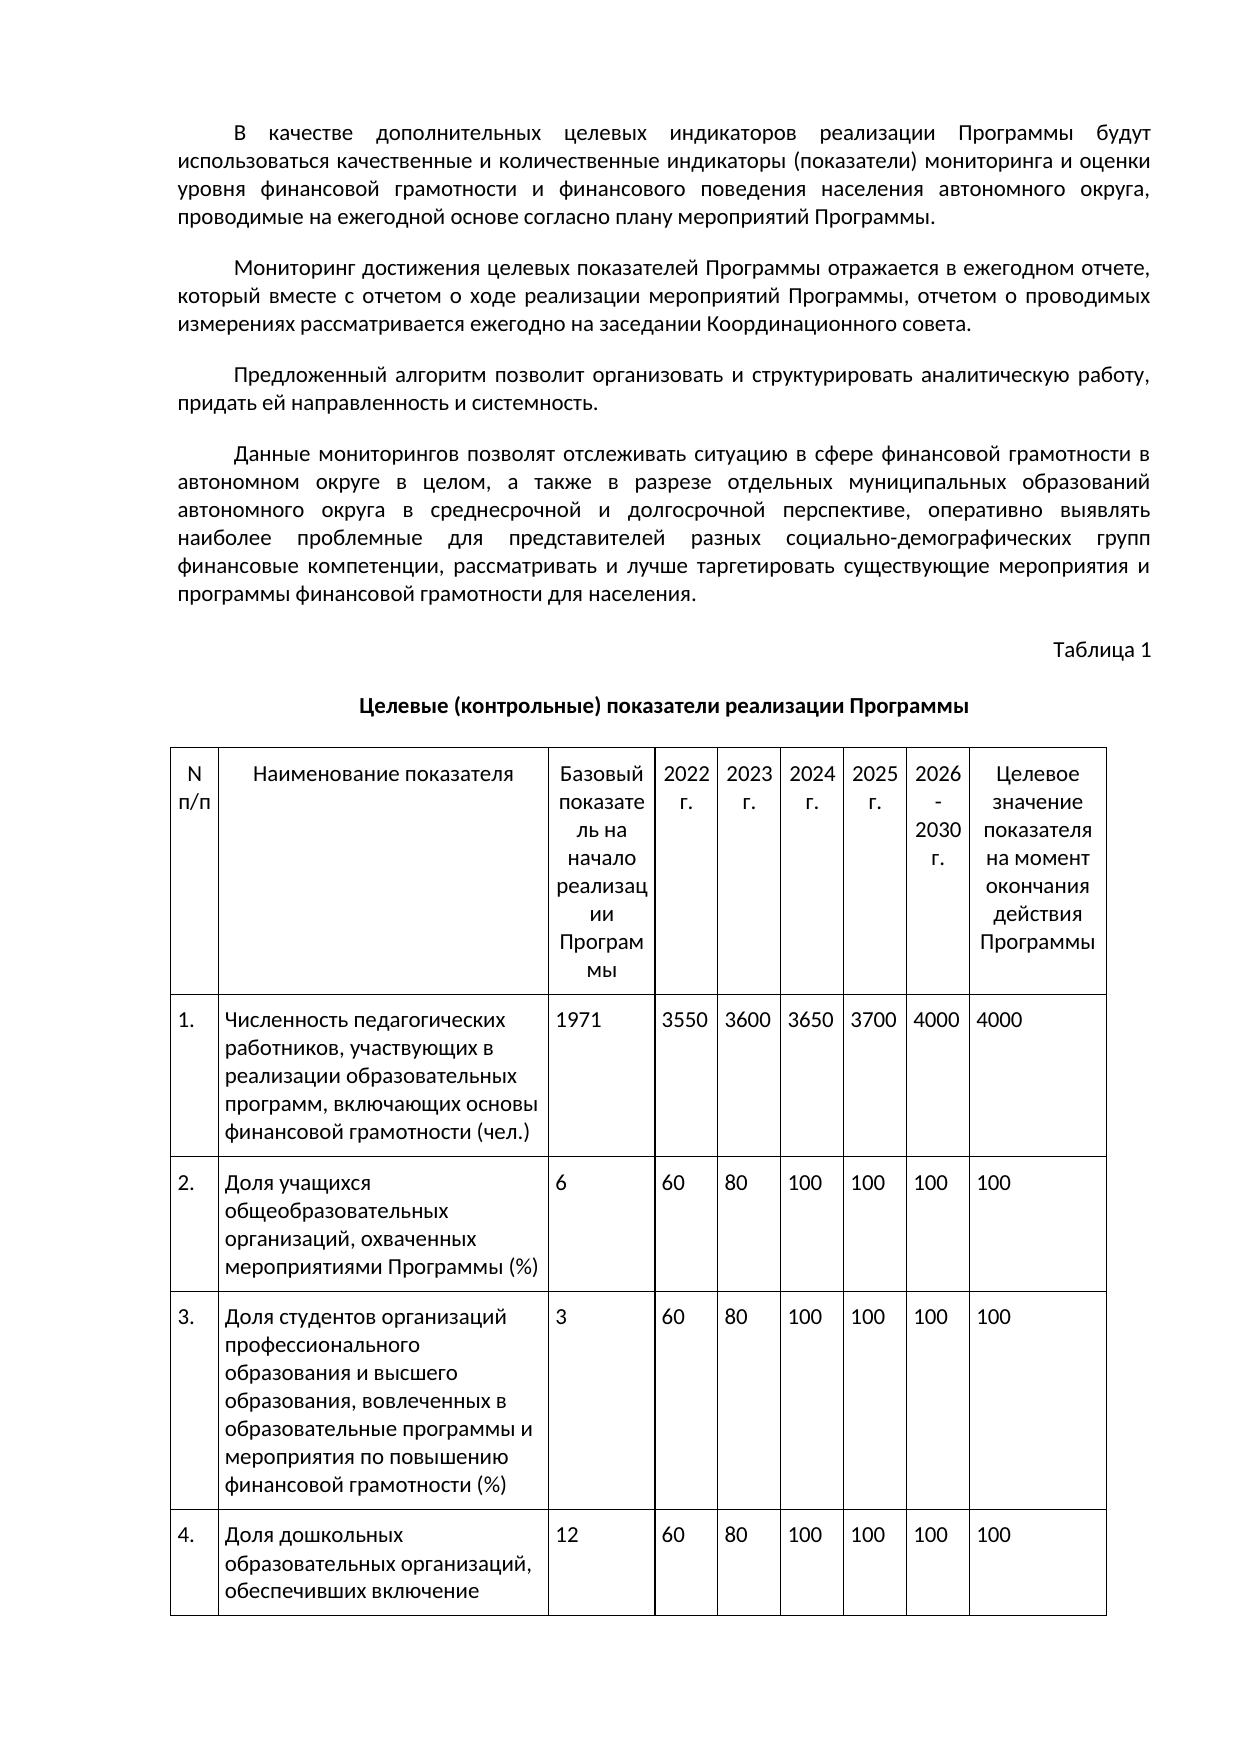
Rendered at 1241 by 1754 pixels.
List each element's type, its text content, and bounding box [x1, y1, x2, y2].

table_header 2024 г. [781, 748, 843, 994]
table_header 2022 г. [656, 748, 717, 994]
table_cell 100 [970, 1157, 1106, 1291]
table_cell 100 [907, 1510, 969, 1615]
table_cell 4. [171, 1510, 218, 1615]
text Данные мониторингов позволят отслеживать ситуацию в сфере финансовой грамотности в автономном округе в целом, а также в разрезе отдельных муниципальных образований автономного округа в среднесрочной и долгосрочной перспективе, оперативно выявлять наиболее проблемные для представителей разных социально-демографических групп финансовые компетенции, рассматривать и лучше таргетировать существующие мероприятия и программы финансовой грамотности для населения. [177, 439, 1152, 607]
table_cell 6 [549, 1157, 654, 1291]
table_cell 3700 [844, 995, 906, 1156]
table_cell 3. [171, 1292, 218, 1509]
table_cell 1971 [549, 995, 654, 1156]
table_cell 3550 [656, 995, 717, 1156]
table_cell 80 [718, 1157, 780, 1291]
table_cell 60 [656, 1510, 717, 1615]
table_header Целевое значение показателя на момент окончания действия Программы [970, 748, 1106, 994]
table_cell 100 [781, 1510, 843, 1615]
text Мониторинг достижения целевых показателей Программы отражается в ежегодном отчете, который вместе с отчетом о ходе реализации мероприятий Программы, отчетом о проводимых измерениях рассматривается ежегодно на заседании Координационного совета. [177, 253, 1152, 337]
table_cell Доля студентов организаций профессионального образования и высшего образования, вовлеченных в образовательные программы и мероприятия по повышению финансовой грамотности (%) [219, 1292, 548, 1509]
table_header 2023 г. [718, 748, 780, 994]
table_cell 80 [718, 1510, 780, 1615]
table_cell Численность педагогических работников, участвующих в реализации образовательных программ, включающих основы финансовой грамотности (чел.) [219, 995, 548, 1156]
table_cell 100 [844, 1510, 906, 1615]
table_header Базовый показатель на начало реализации Программы [549, 748, 654, 994]
table_header 2025 г. [844, 748, 906, 994]
table_cell 4000 [907, 995, 969, 1156]
table_header N п/п [171, 748, 218, 994]
table_cell 4000 [970, 995, 1106, 1156]
table_cell Доля учащихся общеобразовательных организаций, охваченных мероприятиями Программы (%) [219, 1157, 548, 1291]
table_header 2026 - 2030 г. [907, 748, 969, 994]
table_cell 2. [171, 1157, 218, 1291]
table_cell 12 [549, 1510, 654, 1615]
table_cell 100 [781, 1157, 843, 1291]
table_cell 1. [171, 995, 218, 1156]
table_cell 100 [844, 1157, 906, 1291]
table_cell 100 [907, 1157, 969, 1291]
table_cell 80 [718, 1292, 780, 1509]
table_cell 100 [781, 1292, 843, 1509]
table_header Наименование показателя [219, 748, 548, 994]
text В качестве дополнительных целевых индикаторов реализации Программы будут использоваться качественные и количественные индикаторы (показатели) мониторинга и оценки уровня финансовой грамотности и финансового поведения населения автономного округа, проводимые на ежегодной основе согласно плану мероприятий Программы. [177, 118, 1152, 230]
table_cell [219, 1510, 548, 1615]
table_cell 100 [970, 1292, 1106, 1509]
table_cell 100 [907, 1292, 969, 1509]
table_cell 60 [656, 1157, 717, 1291]
table_cell 60 [656, 1292, 717, 1509]
text Предложенный алгоритм позволит организовать и структурировать аналитическую работу, придать ей направленность и системность. [177, 360, 1152, 416]
table_cell 100 [970, 1510, 1106, 1615]
text Таблица 1 [177, 635, 1152, 663]
title Целевые (контрольные) показатели реализации Программы [177, 691, 1152, 719]
table_cell 3600 [718, 995, 780, 1156]
table_cell 3 [549, 1292, 654, 1509]
table_cell 100 [844, 1292, 906, 1509]
table_cell 3650 [781, 995, 843, 1156]
